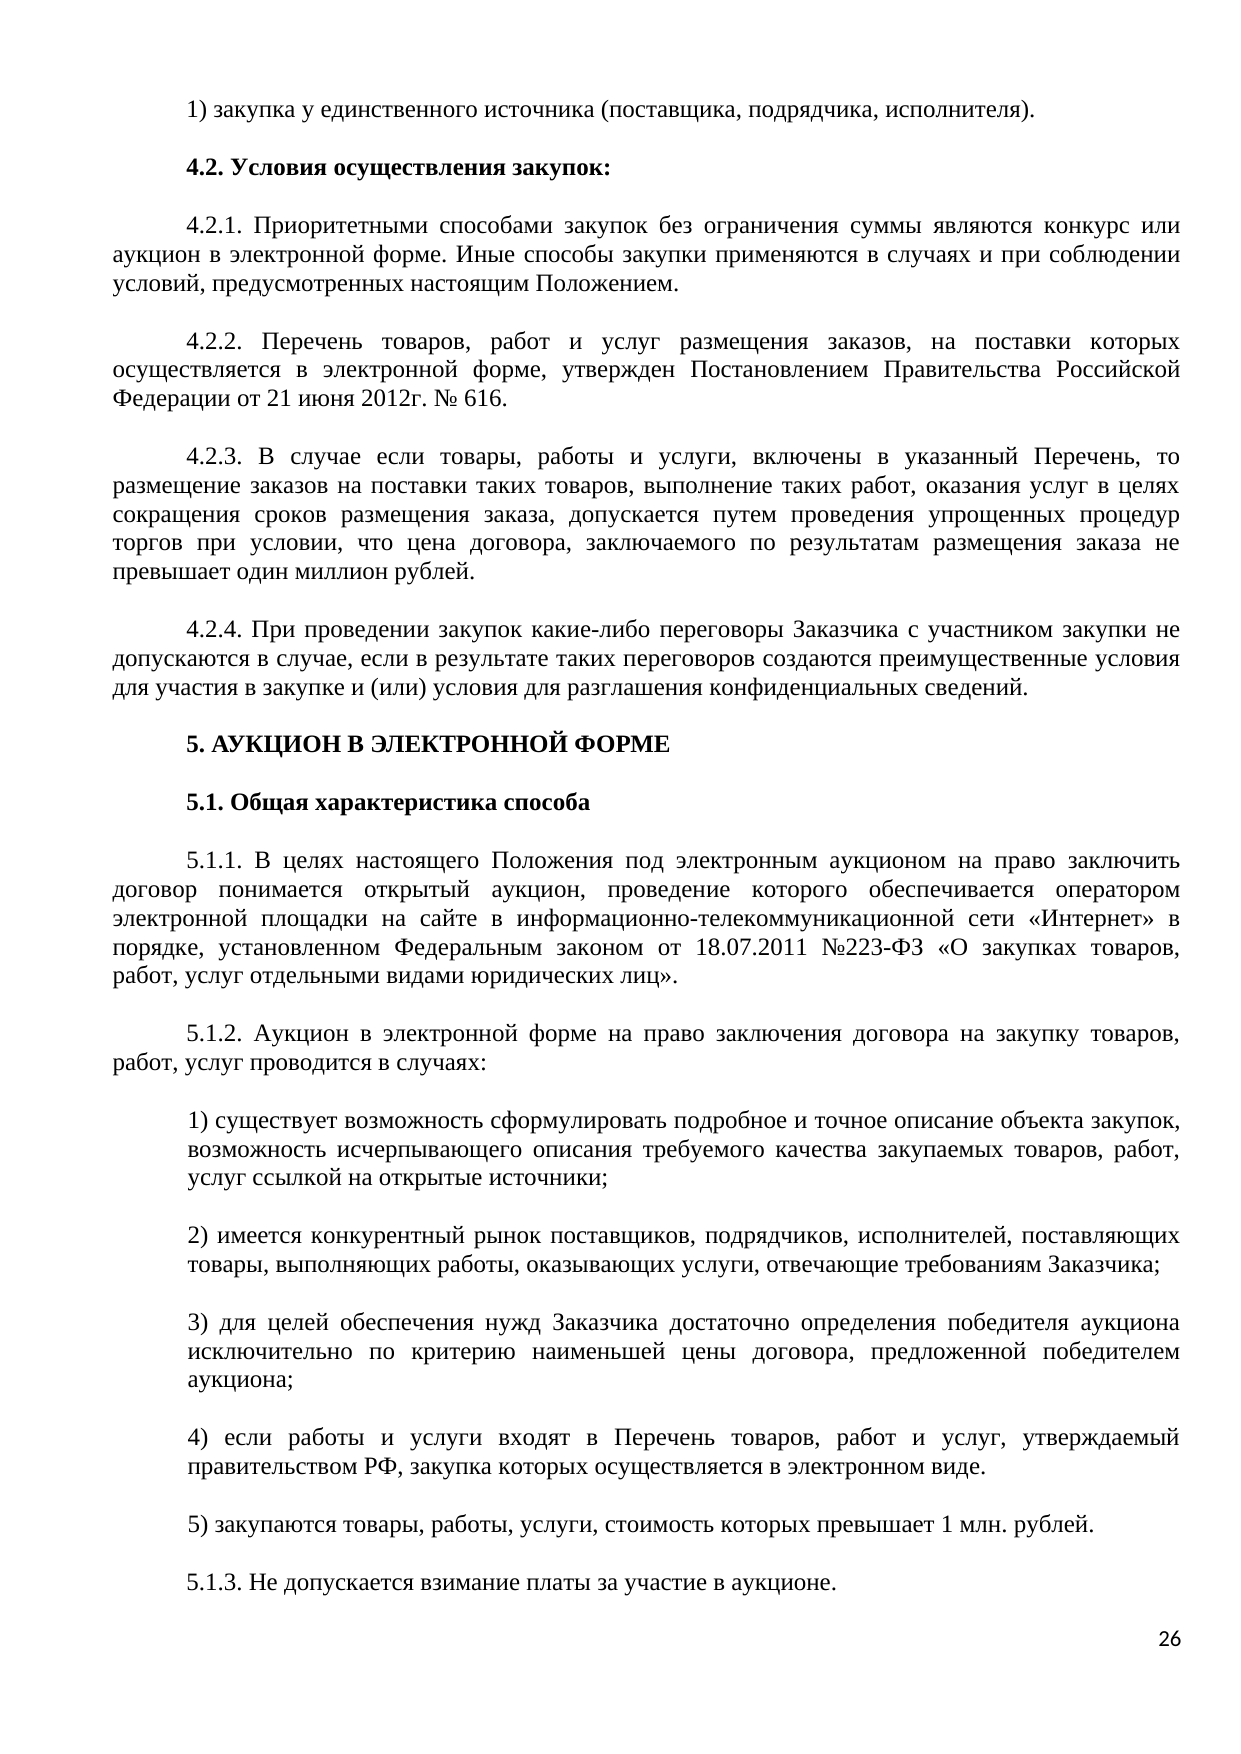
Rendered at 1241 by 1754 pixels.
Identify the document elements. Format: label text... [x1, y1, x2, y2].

text 5.1.3. Не допускается взимание платы за участие в аукционе. [112, 1567, 1181, 1596]
text 3) для целей обеспечения нужд Заказчика достаточно определения победителя аукциона исключительно по критерию наименьшей цены договора, предложенной победителем аукциона; [187, 1307, 1181, 1393]
text 5.1.1. В целях настоящего Положения под электронным аукционом на право заключить договор понимается открытый аукцион, проведение которого обеспечивается оператором электронной площадки на сайте в информационно-телекоммуникационной сети «Интернет» в порядке, установленном Федеральным законом от 18.07.2011 №223-ФЗ «О закупках товаров, работ, услуг отдельными видами юридических лиц». [112, 845, 1181, 989]
text 5.1.2. Аукцион в электронной форме на право заключения договора на закупку товаров, работ, услуг проводится в случаях: [112, 1018, 1181, 1076]
text 1) существует возможность сформулировать подробное и точное описание объекта закупок, возможность исчерпывающего описания требуемого качества закупаемых товаров, работ, услуг ссылкой на открытые источники; [187, 1105, 1181, 1191]
text 2) имеется конкурентный рынок поставщиков, подрядчиков, исполнителей, поставляющих товары, выполняющих работы, оказывающих услуги, отвечающие требованиям Заказчика; [187, 1220, 1181, 1278]
text 5.1. Общая характеристика способа [112, 787, 1181, 816]
text 4.2.4. При проведении закупок какие-либо переговоры Заказчика с участником закупки не допускаются в случае, если в результате таких переговоров создаются преимущественные условия для участия в закупке и (или) условия для разглашения конфиденциальных сведений. [112, 614, 1181, 700]
text 1) закупка у единственного источника (поставщика, подрядчика, исполнителя). [112, 94, 1181, 123]
text 4) если работы и услуги входят в Перечень товаров, работ и услуг, утверждаемый правительством РФ, закупка которых осуществляется в электронном виде. [187, 1422, 1181, 1480]
text 4.2.2. Перечень товаров, работ и услуг размещения заказов, на поставки которых осуществляется в электронной форме, утвержден Постановлением Правительства Российской Федерации от 21 июня 2012г. № 616. [112, 326, 1181, 412]
text 4.2. Условия осуществления закупок: [112, 152, 1181, 181]
text 4.2.1. Приоритетными способами закупок без ограничения суммы являются конкурс или аукцион в электронной форме. Иные способы закупки применяются в случаях и при соблюдении условий, предусмотренных настоящим Положением. [112, 210, 1181, 297]
text 5) закупаются товары, работы, услуги, стоимость которых превышает 1 млн. рублей. [187, 1509, 1181, 1538]
text 5. АУКЦИОН В ЭЛЕКТРОННОЙ ФОРМЕ [112, 729, 1181, 758]
text 4.2.3. В случае если товары, работы и услуги, включены в указанный Перечень, то размещение заказов на поставки таких товаров, выполнение таких работ, оказания услуг в целях сокращения сроков размещения заказа, допускается путем проведения упрощенных процедур торгов при условии, что цена договора, заключаемого по результатам размещения заказа не превышает один миллион рублей. [112, 441, 1181, 585]
